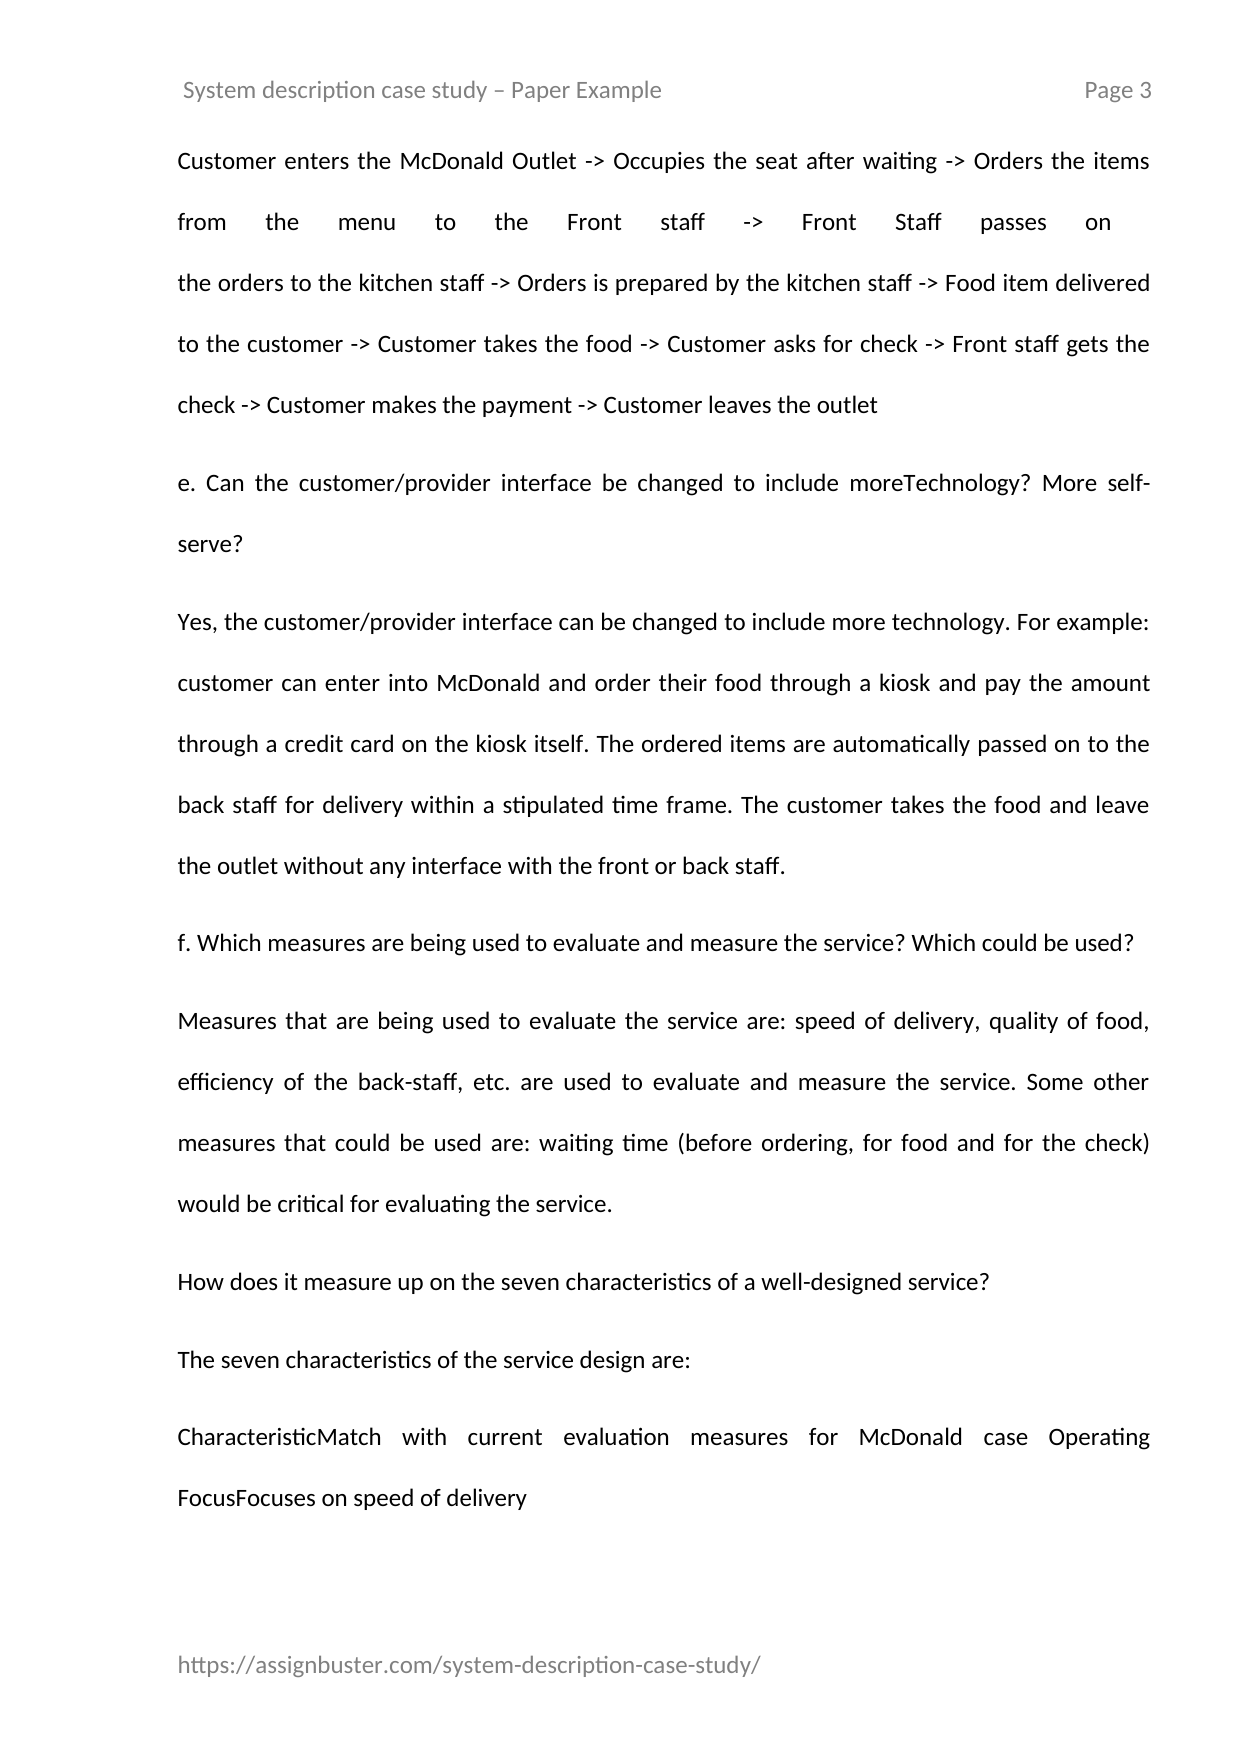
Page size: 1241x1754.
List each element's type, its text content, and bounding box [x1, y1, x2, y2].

text Measures that are being used to evaluate the service are: speed of delivery, quality of food, efficiency of the back-staff, etc. are used to evaluate and measure the service. Some other measures that could be used are: waiting time (before ordering, for food and for the check) would be critical for evaluating the service. [177, 1005, 1152, 1219]
text CharacteristicMatch with current evaluation measures for McDonald case Operating FocusFocuses on speed of delivery [177, 1421, 1152, 1513]
text Yes, the customer/provider interface can be changed to include more technology. For example: customer can enter into McDonald and order their food through a kiosk and pay the amount through a credit card on the kiosk itself. The ordered items are automatically passed on to the back staff for delivery within a stipulated time frame. The customer takes the food and leave the outlet without any interface with the front or back staff. [177, 606, 1152, 880]
text e. Can the customer/provider interface be changed to include moreTechnology? More self-serve? [177, 467, 1152, 558]
text The seven characteristics of the service design are: [177, 1344, 1152, 1374]
text How does it measure up on the seven characteristics of a well-designed service? [177, 1266, 1152, 1297]
text f. Which measures are being used to evaluate and measure the service? Which could be used? [177, 927, 1152, 958]
text Customer enters the McDonald Outlet -> Occupies the seat after waiting -> Orders the items from the menu to the Front staff -> Front Staff passes on the orders to the kitchen staff -> Orders is prepared by the kitchen staff -> Food item delivered to the customer -> Customer takes the food -> Customer asks for check -> Front staff gets the check -> Customer makes the payment -> Customer leaves the outlet [177, 145, 1152, 420]
